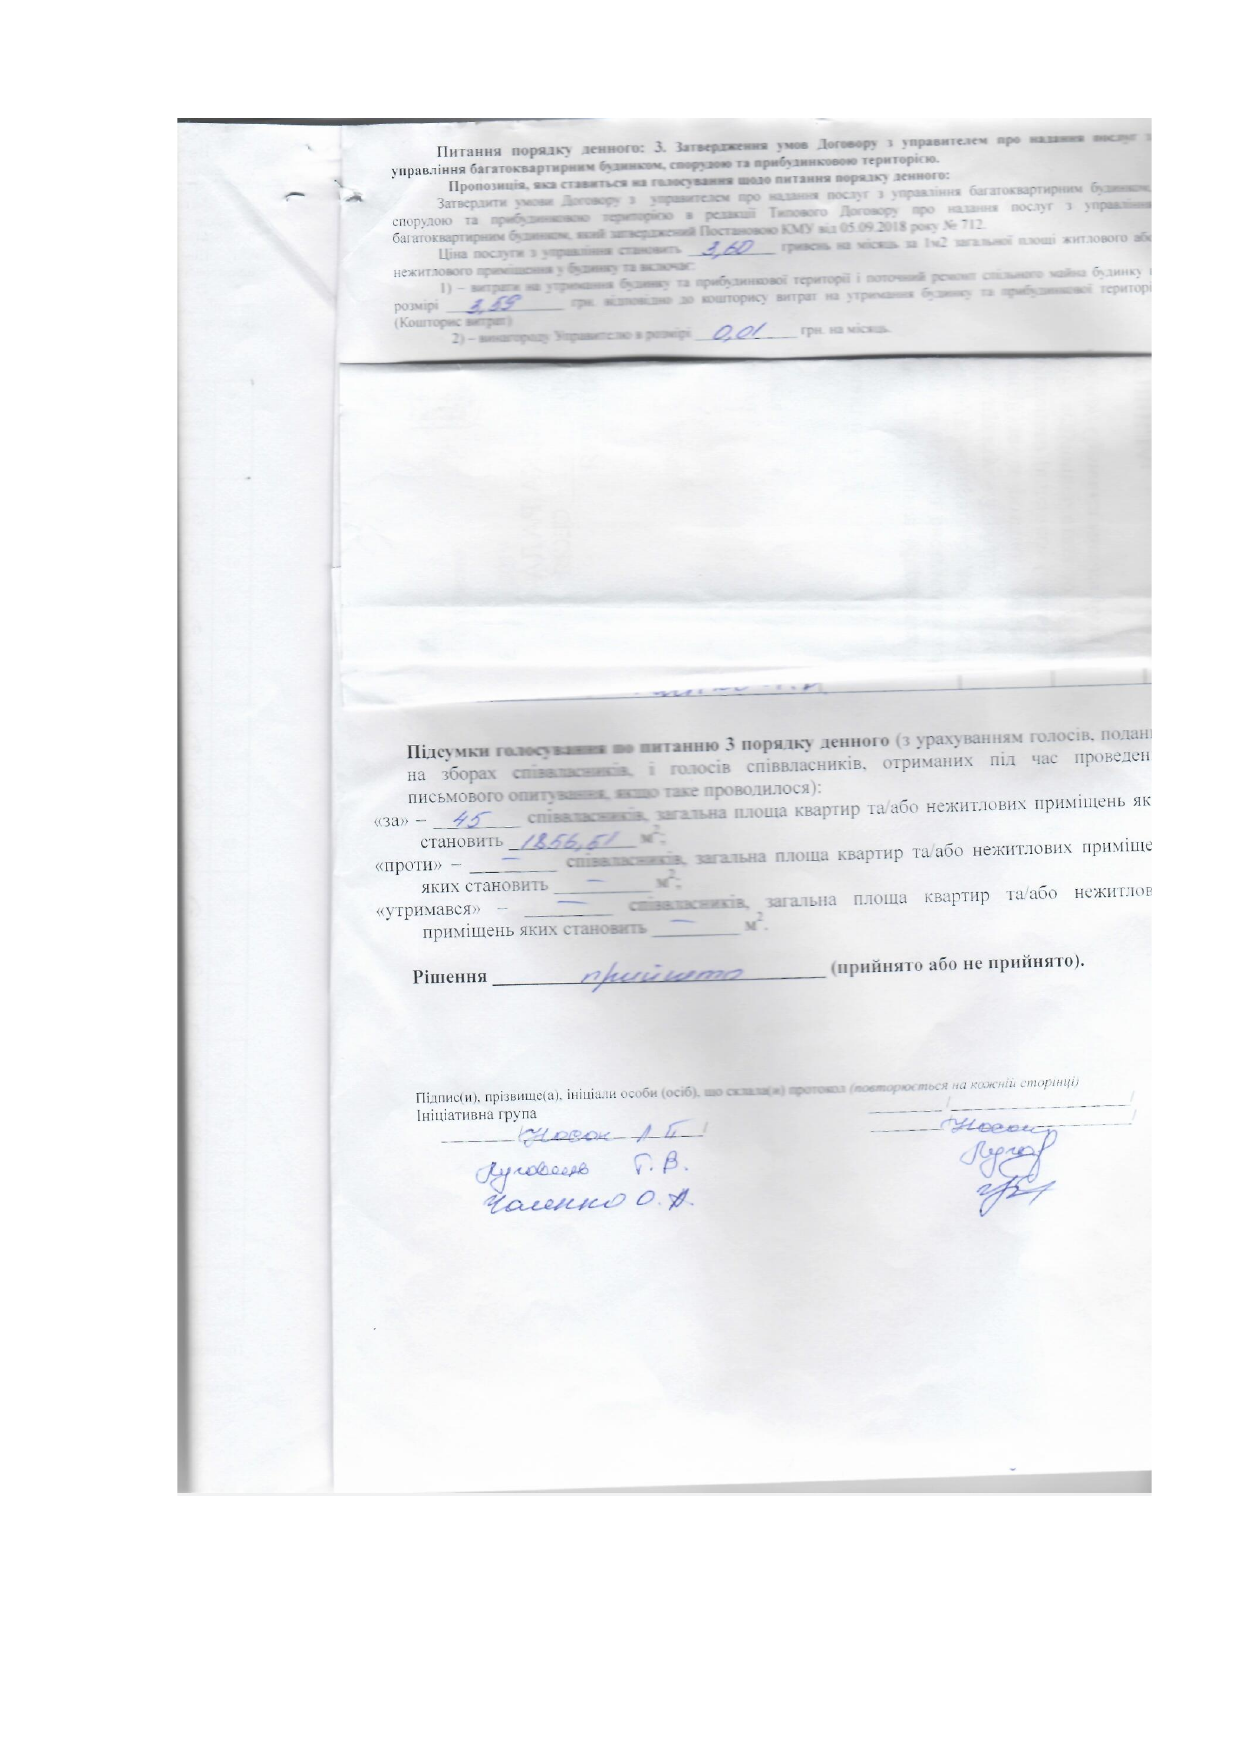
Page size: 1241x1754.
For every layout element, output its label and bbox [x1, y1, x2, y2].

picture [177, 118, 1152, 1496]
